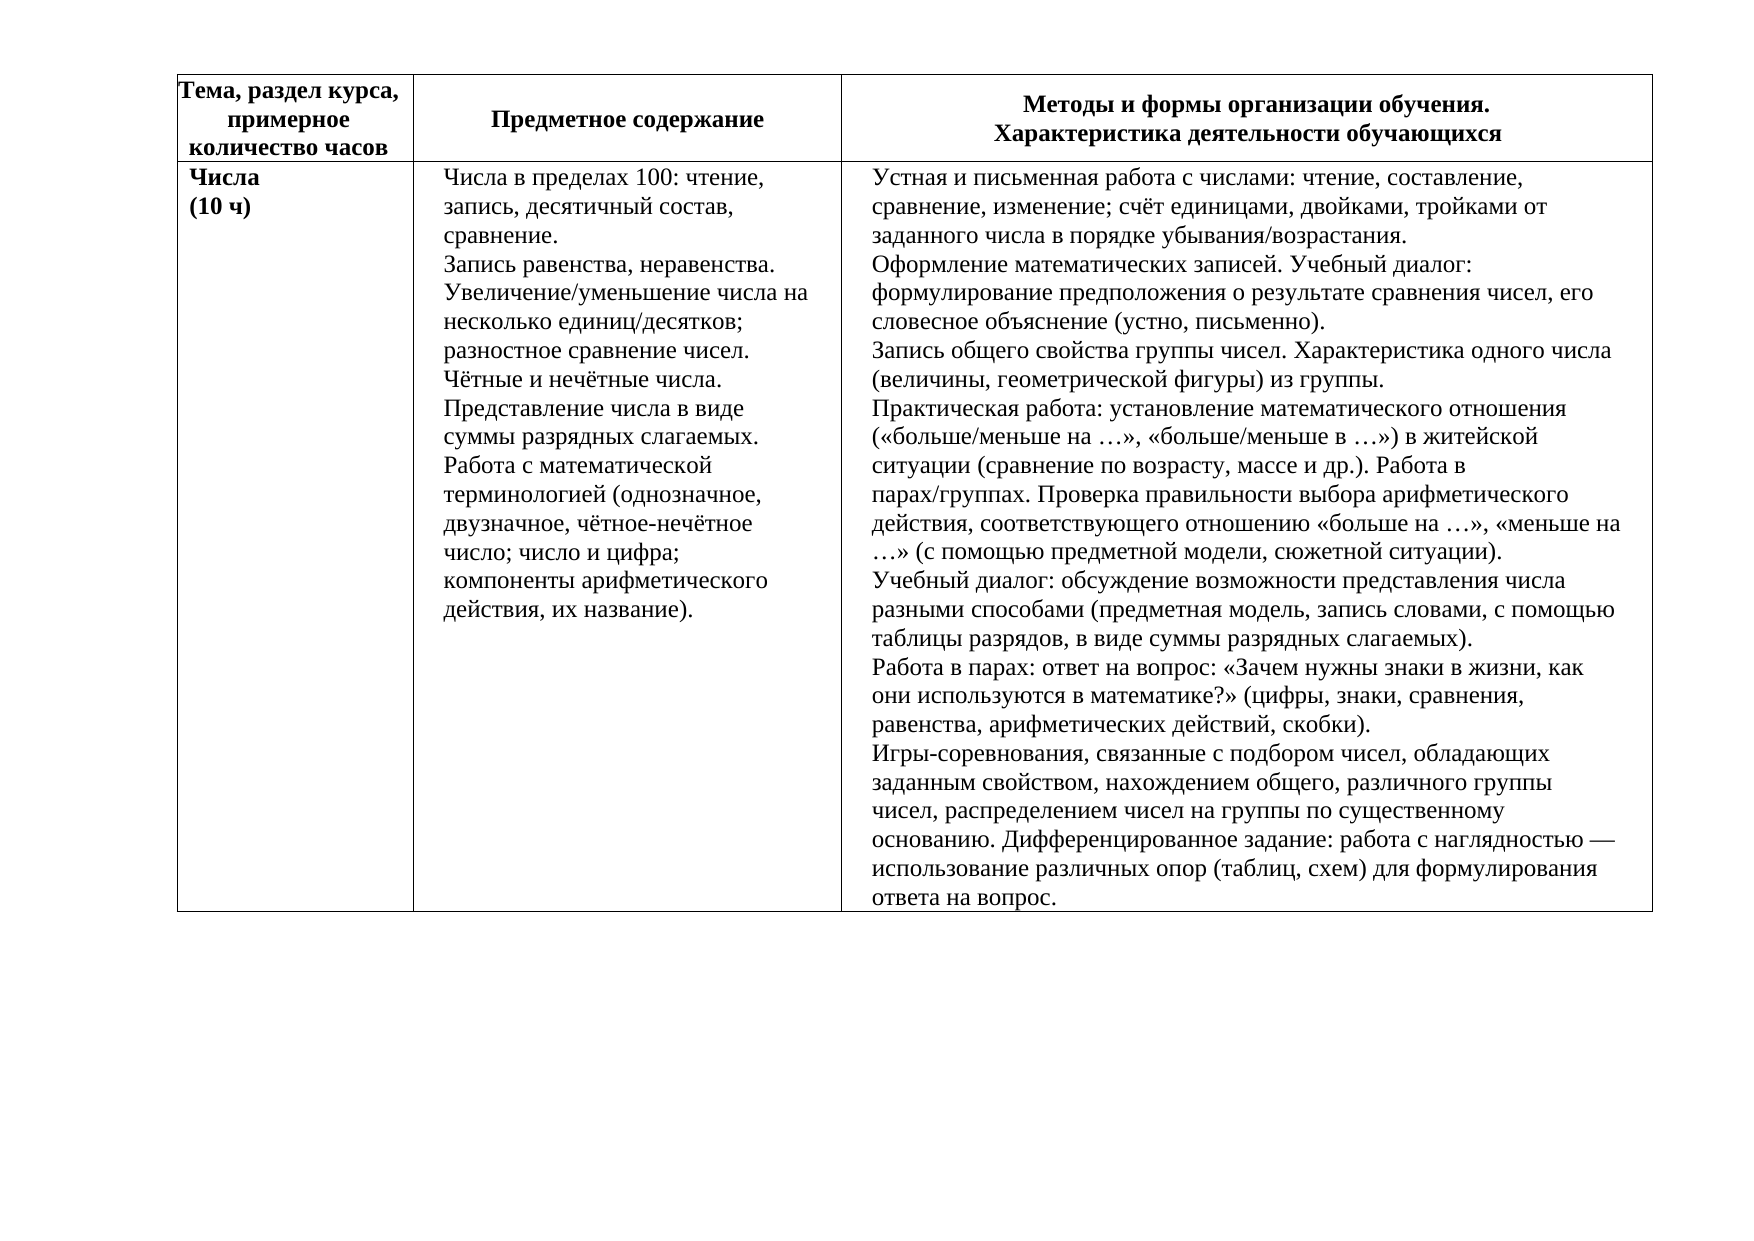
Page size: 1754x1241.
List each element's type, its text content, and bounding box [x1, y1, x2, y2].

table_cell Числа (10 ч) [178, 162, 413, 911]
table_header Методы и формы организации обучения. Характеристика деятельности обучающихся [842, 75, 1652, 161]
table_header Предметное содержание [414, 75, 841, 161]
table_cell Числа в пределах 100: чтение, запись, десятичный состав, сравнение. Запись равенства, неравенства. Увеличение/уменьшение числа на несколько единиц/десятков; разностное сравнение чисел. Чётные и нечётные числа. Представление числа в виде суммы разрядных слагаемых. Работа с математической терминологией (однозначное, двузначное, чётное-нечётное число; число и цифра; компоненты арифметического действия, их название). [414, 162, 841, 911]
table_cell Устная и письменная работа с числами: чтение, составление, сравнение, изменение; счёт единицами, двойками, тройками от заданного числа в порядке убывания/возрастания. Оформление математических записей. Учебный диалог: формулирование предположения о результате сравнения чисел, его словесное объяснение (устно, письменно). Запись общего свойства группы чисел. Характеристика одного числа (величины, геометрической фигуры) из группы. Практическая работа: установление математического отношения («больше/меньше на …», «больше/меньше в …») в житейской ситуации (сравнение по возрасту, массе и др.). Работа в парах/группах. Проверка правильности выбора арифметического действия, соответствующего отношению «больше на …», «меньше на …» (с помощью предметной модели, сюжетной ситуации). Учебный диалог: обсуждение возможности представления числа разными способами (предметная модель, запись словами, с помощью таблицы разрядов, в виде суммы разрядных слагаемых). Работа в парах: ответ на вопрос: «Зачем нужны знаки в жизни, как они используются в математике?» (цифры, знаки, сравнения, равенства, арифметических действий, скобки). Игры-соревнования, связанные с подбором чисел, обладающих заданным свойством, нахождением общего, различного группы чисел, распределением чисел на группы по существенному основанию. Дифференцированное задание: работа с наглядностью — использование различных опор (таблиц, схем) для формулирования ответа на вопрос. [842, 162, 1652, 911]
table_header Тема, раздел курса, примерное количество часов [178, 75, 413, 161]
